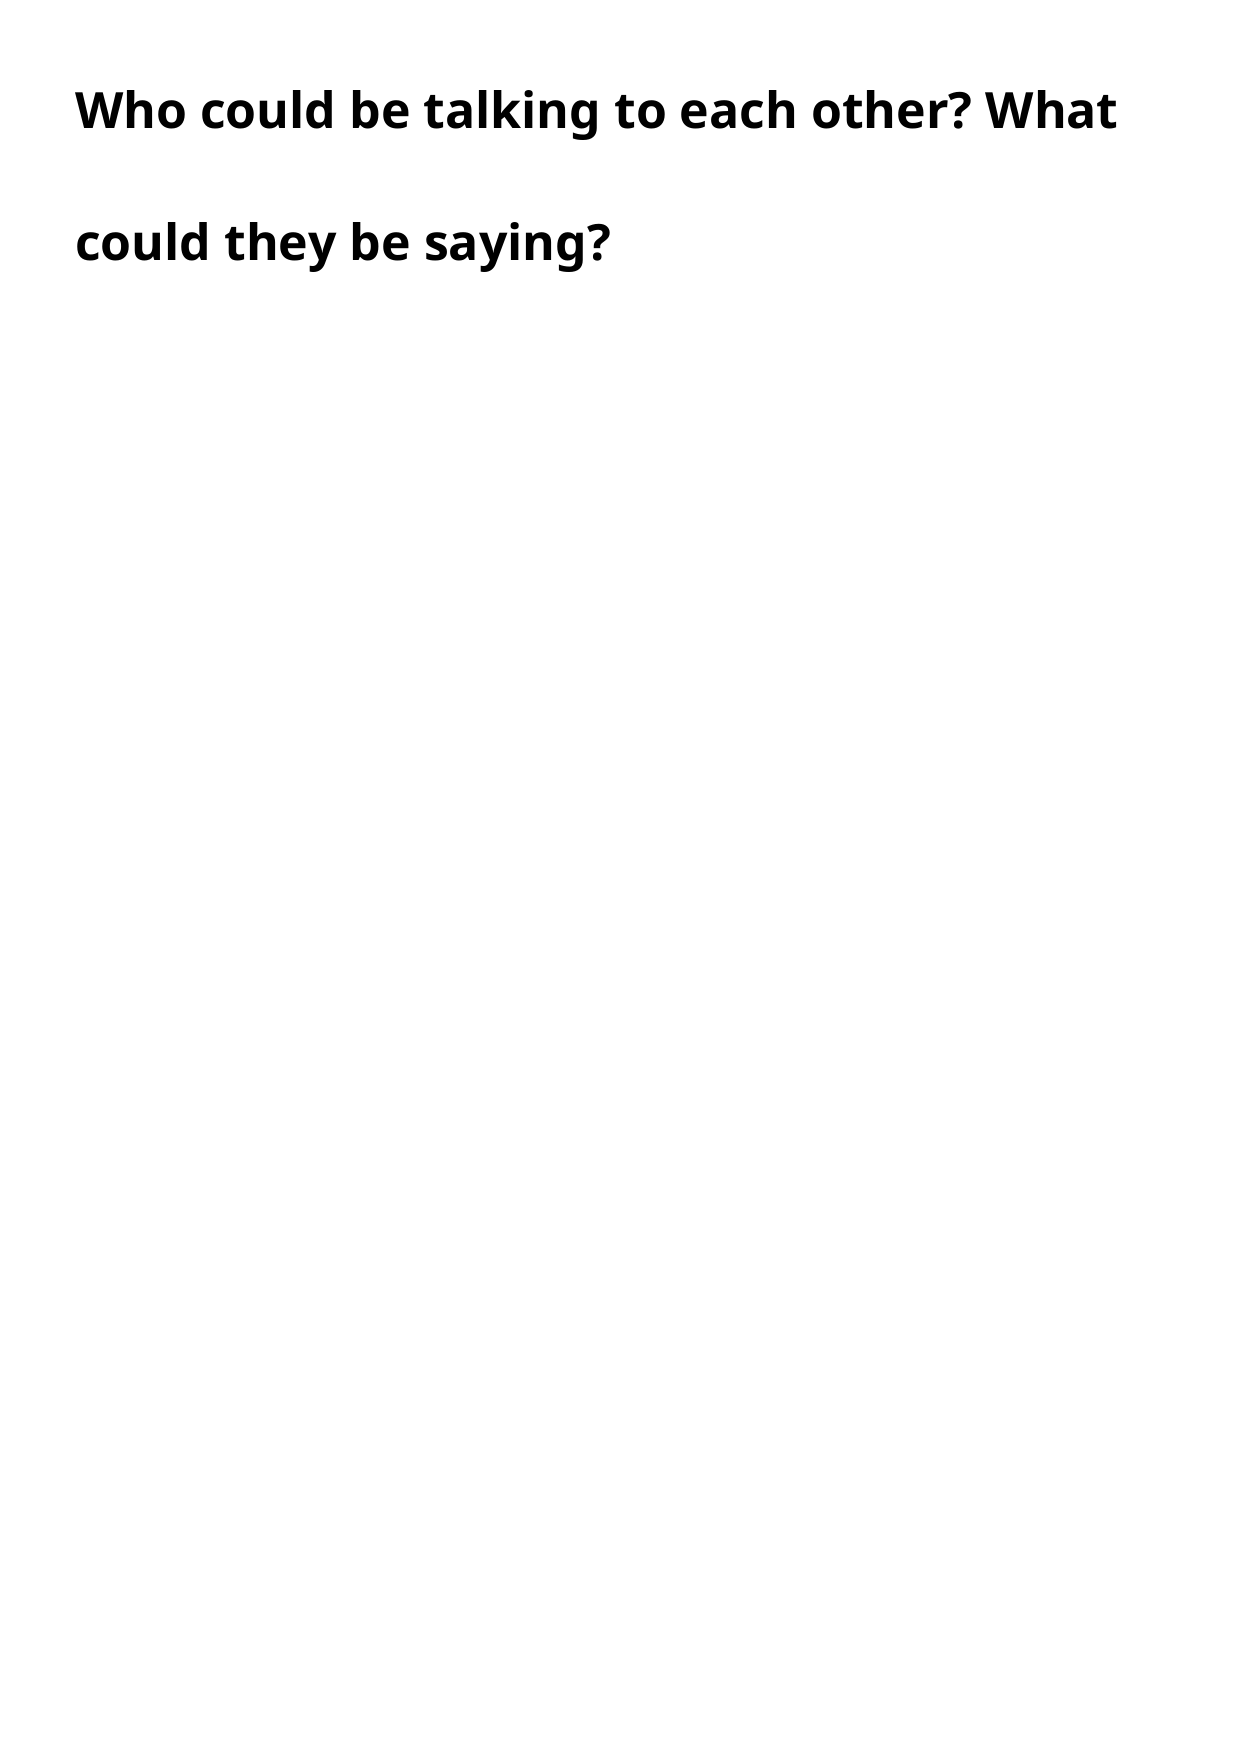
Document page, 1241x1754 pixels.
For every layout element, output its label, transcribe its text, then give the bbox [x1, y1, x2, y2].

text Who could be talking to each other? What could they be saying? [75, 75, 1165, 290]
